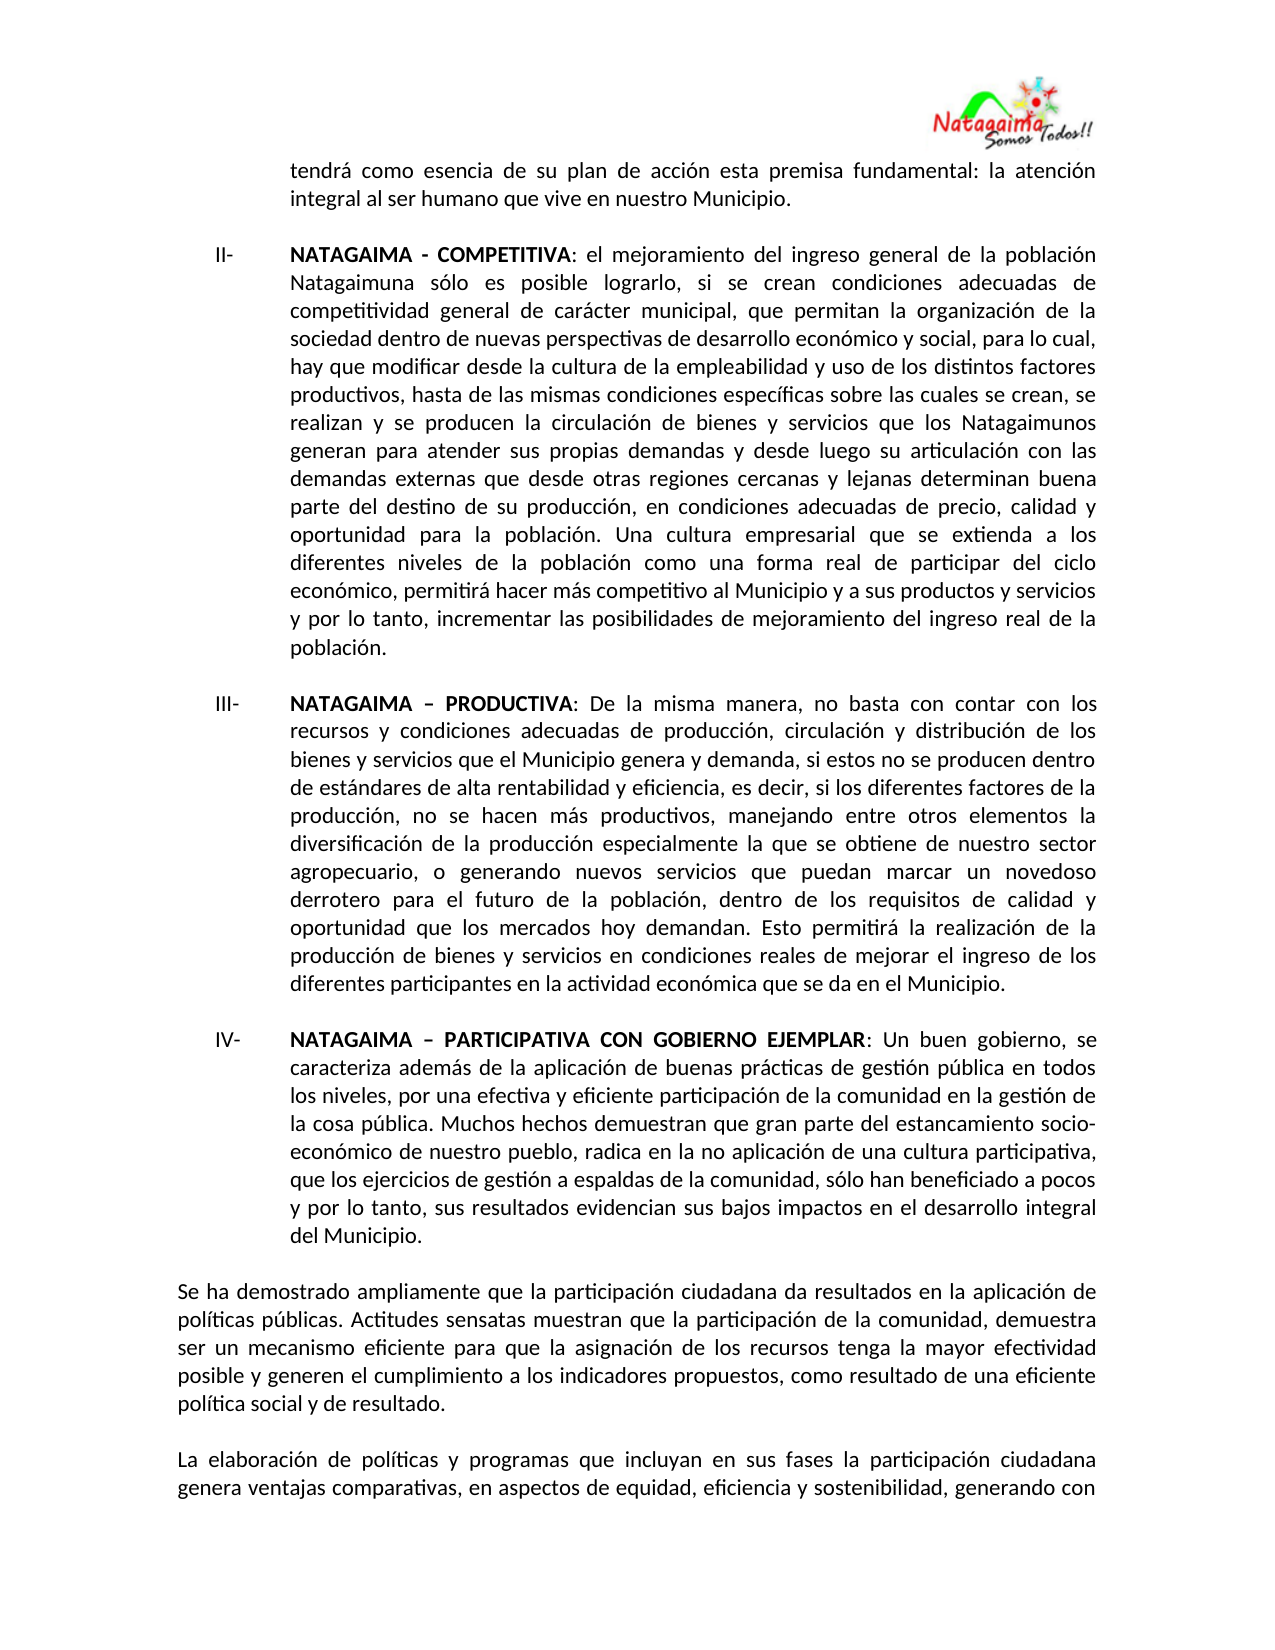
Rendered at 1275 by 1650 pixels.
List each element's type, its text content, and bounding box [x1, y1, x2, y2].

list NATAGAIMA – PRODUCTIVA: De la misma manera, no basta con contar con los recursos y condiciones adecuadas de producción, circulación y distribución de los bienes y servicios que el Municipio genera y demanda, si estos no se producen dentro de estándares de alta rentabilidad y eficiencia, es decir, si los diferentes factores de la producción, no se hacen más productivos, manejando entre otros elementos la diversificación de la producción especialmente la que se obtiene de nuestro sector agropecuario, o generando nuevos servicios que puedan marcar un novedoso derrotero para el futuro de la población, dentro de los requisitos de calidad y oportunidad que los mercados hoy demandan. Esto permitirá la realización de la producción de bienes y servicios en condiciones reales de mejorar el ingreso de los diferentes participantes en la actividad económica que se da en el Municipio. [215, 689, 1098, 997]
text Se ha demostrado ampliamente que la participación ciudadana da resultados en la aplicación de políticas públicas. Actitudes sensatas muestran que la participación de la comunidad, demuestra ser un mecanismo eficiente para que la asignación de los recursos tenga la mayor efectividad posible y generen el cumplimiento a los indicadores propuestos, como resultado de una eficiente política social y de resultado. [177, 1277, 1098, 1417]
picture [922, 75, 1098, 157]
list NATAGAIMA – PARTICIPATIVA CON GOBIERNO EJEMPLAR: Un buen gobierno, se caracteriza además de la aplicación de buenas prácticas de gestión pública en todos los niveles, por una efectiva y eficiente participación de la comunidad en la gestión de la cosa pública. Muchos hechos demuestran que gran parte del estancamiento socio-económico de nuestro pueblo, radica en la no aplicación de una cultura participativa, que los ejercicios de gestión a espaldas de la comunidad, sólo han beneficiado a pocos y por lo tanto, sus resultados evidencian sus bajos impactos en el desarrollo integral del Municipio. [215, 1025, 1098, 1249]
list NATAGAIMA - COMPETITIVA: el mejoramiento del ingreso general de la población Natagaimuna sólo es posible lograrlo, si se crean condiciones adecuadas de competitividad general de carácter municipal, que permitan la organización de la sociedad dentro de nuevas perspectivas de desarrollo económico y social, para lo cual, hay que modificar desde la cultura de la empleabilidad y uso de los distintos factores productivos, hasta de las mismas condiciones específicas sobre las cuales se crean, se realizan y se producen la circulación de bienes y servicios que los Natagaimunos generan para atender sus propias demandas y desde luego su articulación con las demandas externas que desde otras regiones cercanas y lejanas determinan buena parte del destino de su producción, en condiciones adecuadas de precio, calidad y oportunidad para la población. Una cultura empresarial que se extienda a los diferentes niveles de la población como una forma real de participar del ciclo económico, permitirá hacer más competitivo al Municipio y a sus productos y servicios y por lo tanto, incrementar las posibilidades de mejoramiento del ingreso real de la población. [215, 240, 1098, 661]
